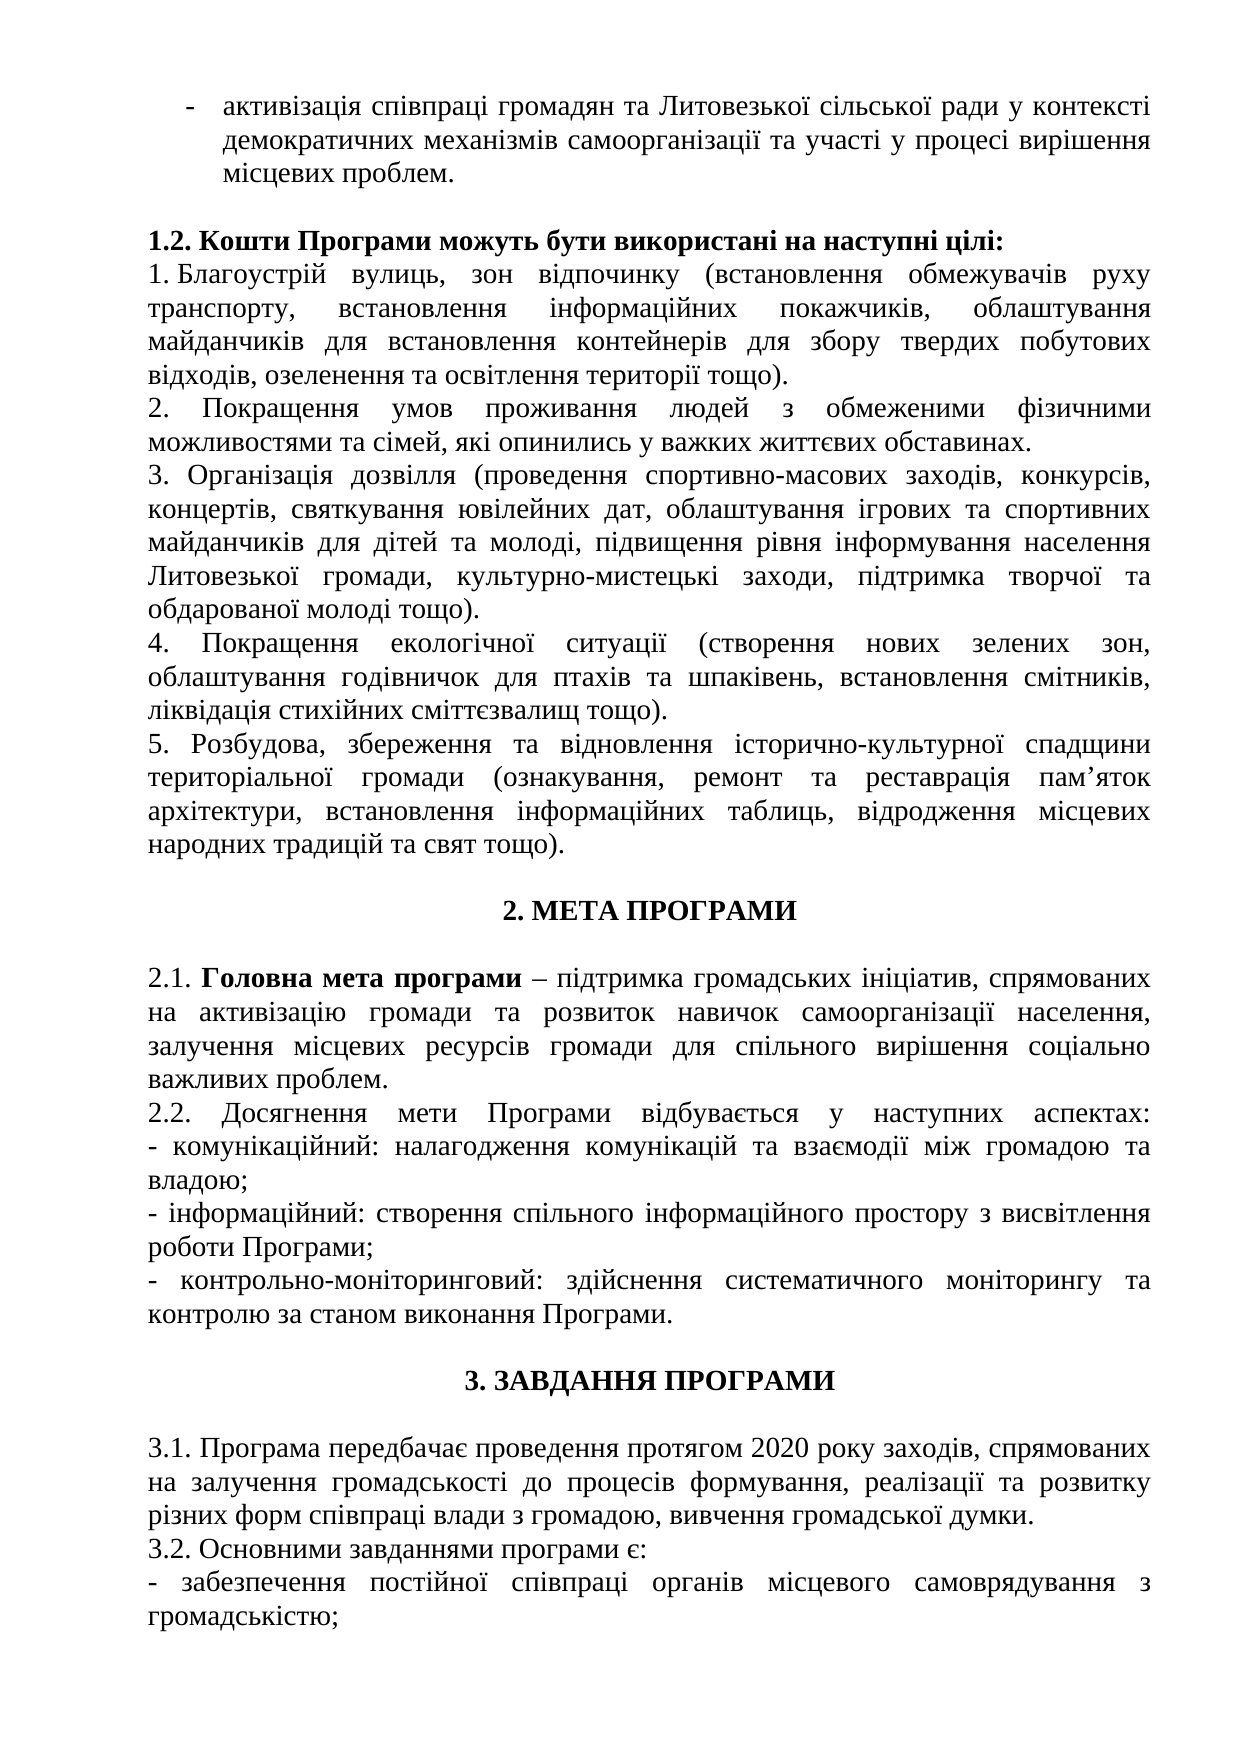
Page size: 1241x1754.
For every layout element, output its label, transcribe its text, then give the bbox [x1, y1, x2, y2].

text 2.2. Досягнення мети Програми відбувається у наступних аспектах: - комунікаційний: налагодження комунікацій та взаємодії між громадою та владою; [148, 1095, 1152, 1195]
text 3. ЗАВДАННЯ ПРОГРАМИ [148, 1363, 1152, 1397]
text 2. Покращення умов проживання людей з обмеженими фізичними можливостями та сімей, які опинились у важких життєвих обставинах. [148, 390, 1152, 457]
text 5. Розбудова, збереження та відновлення історично-культурної спадщини територіальної громади (ознакування, ремонт та реставрація пам’яток архітектури, встановлення інформаційних таблиць, відродження місцевих народних традицій та свят тощо). [148, 726, 1152, 860]
text 1.2. Кошти Програми можуть бути використані на наступні цілі: [148, 223, 1152, 256]
text 3. Організація дозвілля (проведення спортивно-масових заходів, конкурсів, концертів, святкування ювілейних дат, облаштування ігрових та спортивних майданчиків для дітей та молоді, підвищення рівня інформування населення Литовезької громади, культурно-мистецькі заходи, підтримка творчої та обдарованої молоді тощо). [148, 457, 1152, 625]
text 2. МЕТА ПРОГРАМИ [148, 893, 1152, 927]
text - забезпечення постійної співпраці органів місцевого самоврядування з громадськістю; [148, 1564, 1152, 1631]
text 4. Покращення екологічної ситуації (створення нових зелених зон, облаштування годівничок для птахів та шпаківень, встановлення смітників, ліквідація стихійних сміттєзвалищ тощо). [148, 625, 1152, 726]
list активізація співпраці громадян та Литовезької сільської ради у контексті демократичних механізмів самоорганізації та участі у процесі вирішення місцевих проблем. [185, 88, 1152, 189]
text 2.1. Головна мета програми – підтримка громадських ініціатив, спрямованих на активізацію громади та розвиток навичок самоорганізації населення, залучення місцевих ресурсів громади для спільного вирішення соціально важливих проблем. [148, 961, 1152, 1095]
text - контрольно-моніторинговий: здійснення систематичного моніторингу та контролю за станом виконання Програми. [148, 1262, 1152, 1329]
text 3.2. Основними завданнями програми є: [148, 1531, 1152, 1564]
text - інформаційний: створення спільного інформаційного простору з висвітлення роботи Програми; [148, 1195, 1152, 1262]
text 3.1. Програма передбачає проведення протягом 2020 року заходів, спрямованих на залучення громадськості до процесів формування, реалізації та розвитку різних форм співпраці влади з громадою, вивчення громадської думки. [148, 1430, 1152, 1531]
text 1. Благоустрій вулиць, зон відпочинку (встановлення обмежувачів руху транспорту, встановлення інформаційних покажчиків, облаштування майданчиків для встановлення контейнерів для збору твердих побутових відходів, озеленення та освітлення території тощо). [148, 256, 1152, 390]
